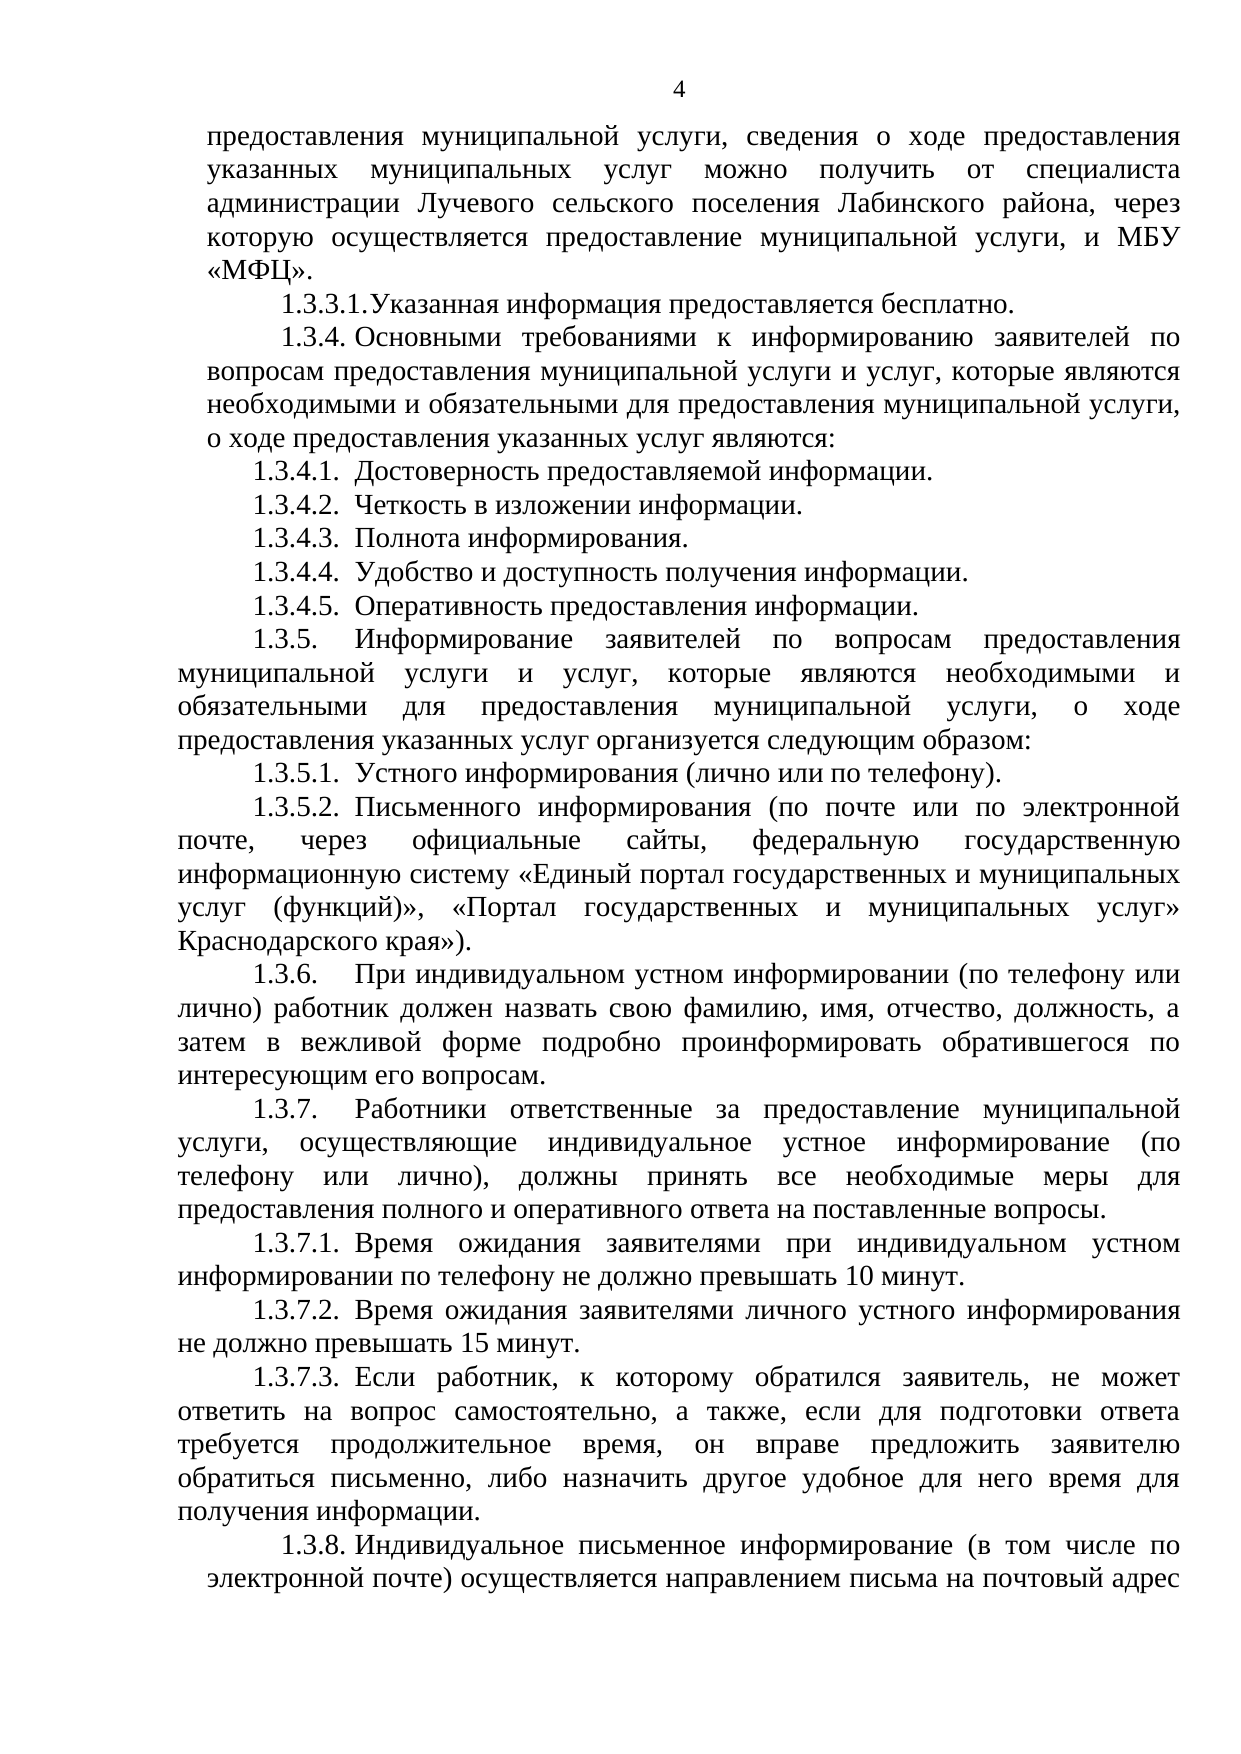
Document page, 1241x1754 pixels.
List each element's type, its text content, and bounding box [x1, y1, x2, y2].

text 1.3.5. Информирование заявителей по вопросам предоставления муниципальной услуги и услуг, которые являются необходимыми и обязательными для предоставления муниципальной услуги, о ходе предоставления указанных услуг организуется следующим образом: [177, 621, 1181, 755]
text 1.3.3.1. Указанная информация предоставляется бесплатно. [207, 286, 1181, 319]
text 1.3.5.1. Устного информирования (лично или по телефону). [177, 755, 1181, 789]
text 1.3.4.5. Оперативность предоставления информации. [177, 588, 1181, 621]
text 1.3.7.3. Если работник, к которому обратился заявитель, не может ответить на вопрос самостоятельно, а также, если для подготовки ответа требуется продолжительное время, он вправе предложить заявителю обратиться письменно, либо назначить другое удобное для него время для получения информации. [177, 1359, 1181, 1527]
text 1.3.7.1. Время ожидания заявителями при индивидуальном устном информировании по телефону не должно превышать 10 минут. [177, 1225, 1181, 1292]
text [207, 118, 1181, 286]
text 1.3.4.1. Достоверность предоставляемой информации. [177, 453, 1181, 487]
text 1.3.5.2. Письменного информирования (по почте или по электронной почте, через официальные сайты, федеральную государственную информационную систему «Единый портал государственных и муниципальных услуг (функций)», «Портал государственных и муниципальных услуг» Краснодарского края»). [177, 789, 1181, 957]
text 1.3.4.3. Полнота информирования. [177, 521, 1181, 554]
text 1.3.7. Работники ответственные за предоставление муниципальной услуги, осуществляющие индивидуальное устное информирование (по телефону или лично), должны принять все необходимые меры для предоставления полного и оперативного ответа на поставленные вопросы. [177, 1091, 1181, 1225]
text 1.3.4.2. Четкость в изложении информации. [177, 487, 1181, 521]
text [207, 1527, 1181, 1594]
text 1.3.4.4. Удобство и доступность получения информации. [177, 554, 1181, 588]
text 1.3.6. При индивидуальном устном информировании (по телефону или лично) работник должен назвать свою фамилию, имя, отчество, должность, а затем в вежливой форме подробно проинформировать обратившегося по интересующим его вопросам. [177, 957, 1181, 1091]
text 1.3.7.2. Время ожидания заявителями личного устного информирования не должно превышать 15 минут. [177, 1292, 1181, 1359]
text 1.3.4. Основными требованиями к информированию заявителей по вопросам предоставления муниципальной услуги и услуг, которые являются необходимыми и обязательными для предоставления муниципальной услуги, о ходе предоставления указанных услуг являются: [207, 319, 1181, 453]
